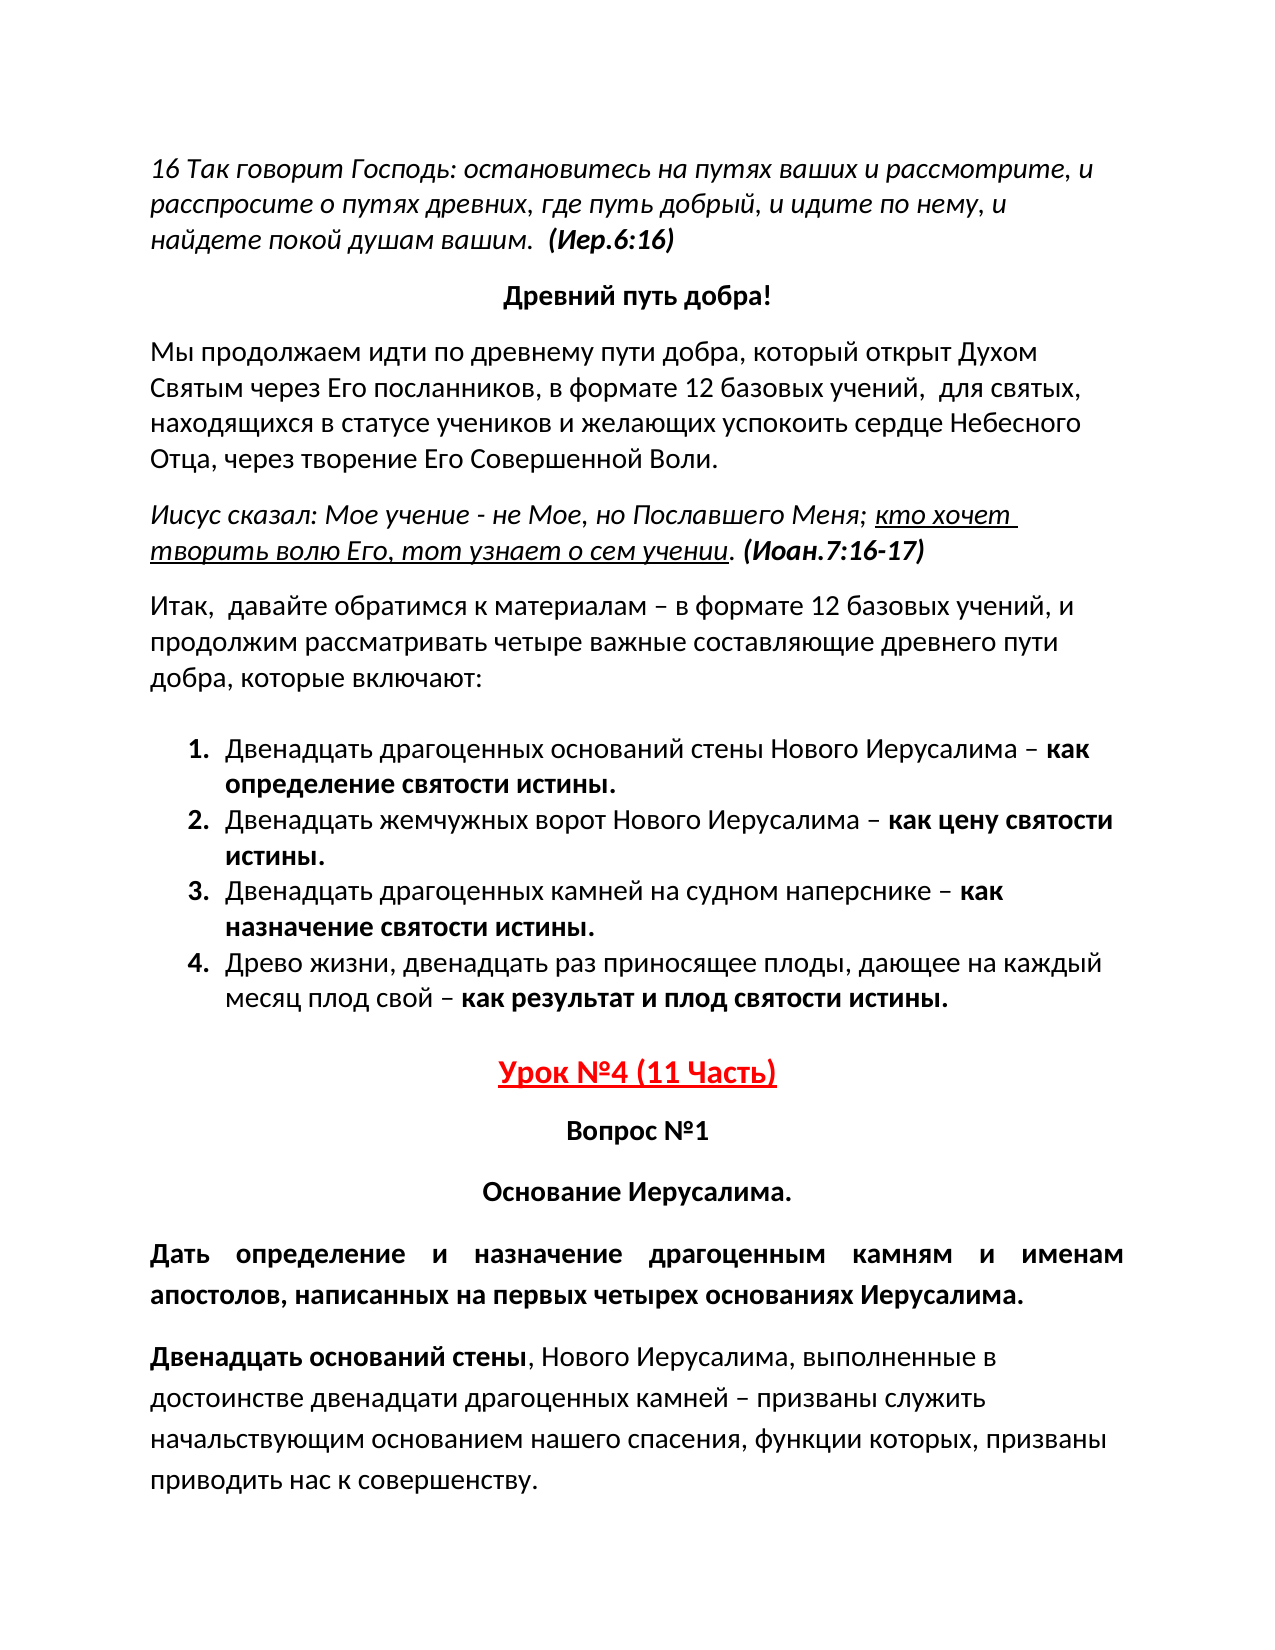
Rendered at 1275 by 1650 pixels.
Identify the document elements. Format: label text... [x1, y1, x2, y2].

list Двенадцать драгоценных камней на судном наперснике – как назначение святости истины. [187, 872, 1125, 944]
text Мы продолжаем идти по древнему пути добра, который открыт Духом Святым через Его посланников, в формате 12 базовых учений, для святых, находящихся в статусе учеников и желающих успокоить сердце Небесного Отца, через творение Его Совершенной Воли. [150, 333, 1125, 476]
text Дать определение и назначение драгоценным камням и именам апостолов, написанных на первых четырех основаниях Иерусалима. [150, 1235, 1125, 1312]
text 16 Так говорит Господь: остановитесь на путях ваших и рассмотрите, и расспросите о путях древних, где путь добрый, и идите по нему, и найдете покой душам вашим. (Иер.6:16) [150, 150, 1125, 257]
text Иисус сказал: Мое учение - не Мое, но Пославшего Меня; кто хочет творить волю Его, тот узнает о сем учении. (Иоан.7:16-17) [150, 496, 1125, 567]
text Основание Иерусалима. [150, 1173, 1125, 1209]
list Двенадцать драгоценных оснований стены Нового Иерусалима – как определение святости истины. [187, 730, 1125, 801]
list Двенадцать жемчужных ворот Нового Иерусалима – как цену святости истины. [187, 801, 1125, 872]
list Древо жизни, двенадцать раз приносящее плоды, дающее на каждый месяц плод свой – как результат и плод святости истины. [187, 944, 1125, 1015]
text Древний путь добра! [150, 277, 1125, 313]
text Урок №4 (11 Часть) [150, 1051, 1125, 1091]
text Итак, давайте обратимся к материалам – в формате 12 базовых учений, и продолжим рассматривать четыре важные составляющие древнего пути добра, которые включают: [150, 587, 1125, 694]
text Двенадцать оснований стены, Нового Иерусалима, выполненные в достоинстве двенадцати драгоценных камней – призваны служить начальствующим основанием нашего спасения, функции которых, призваны приводить нас к совершенству. [150, 1338, 1125, 1496]
text Вопрос №1 [150, 1112, 1125, 1147]
